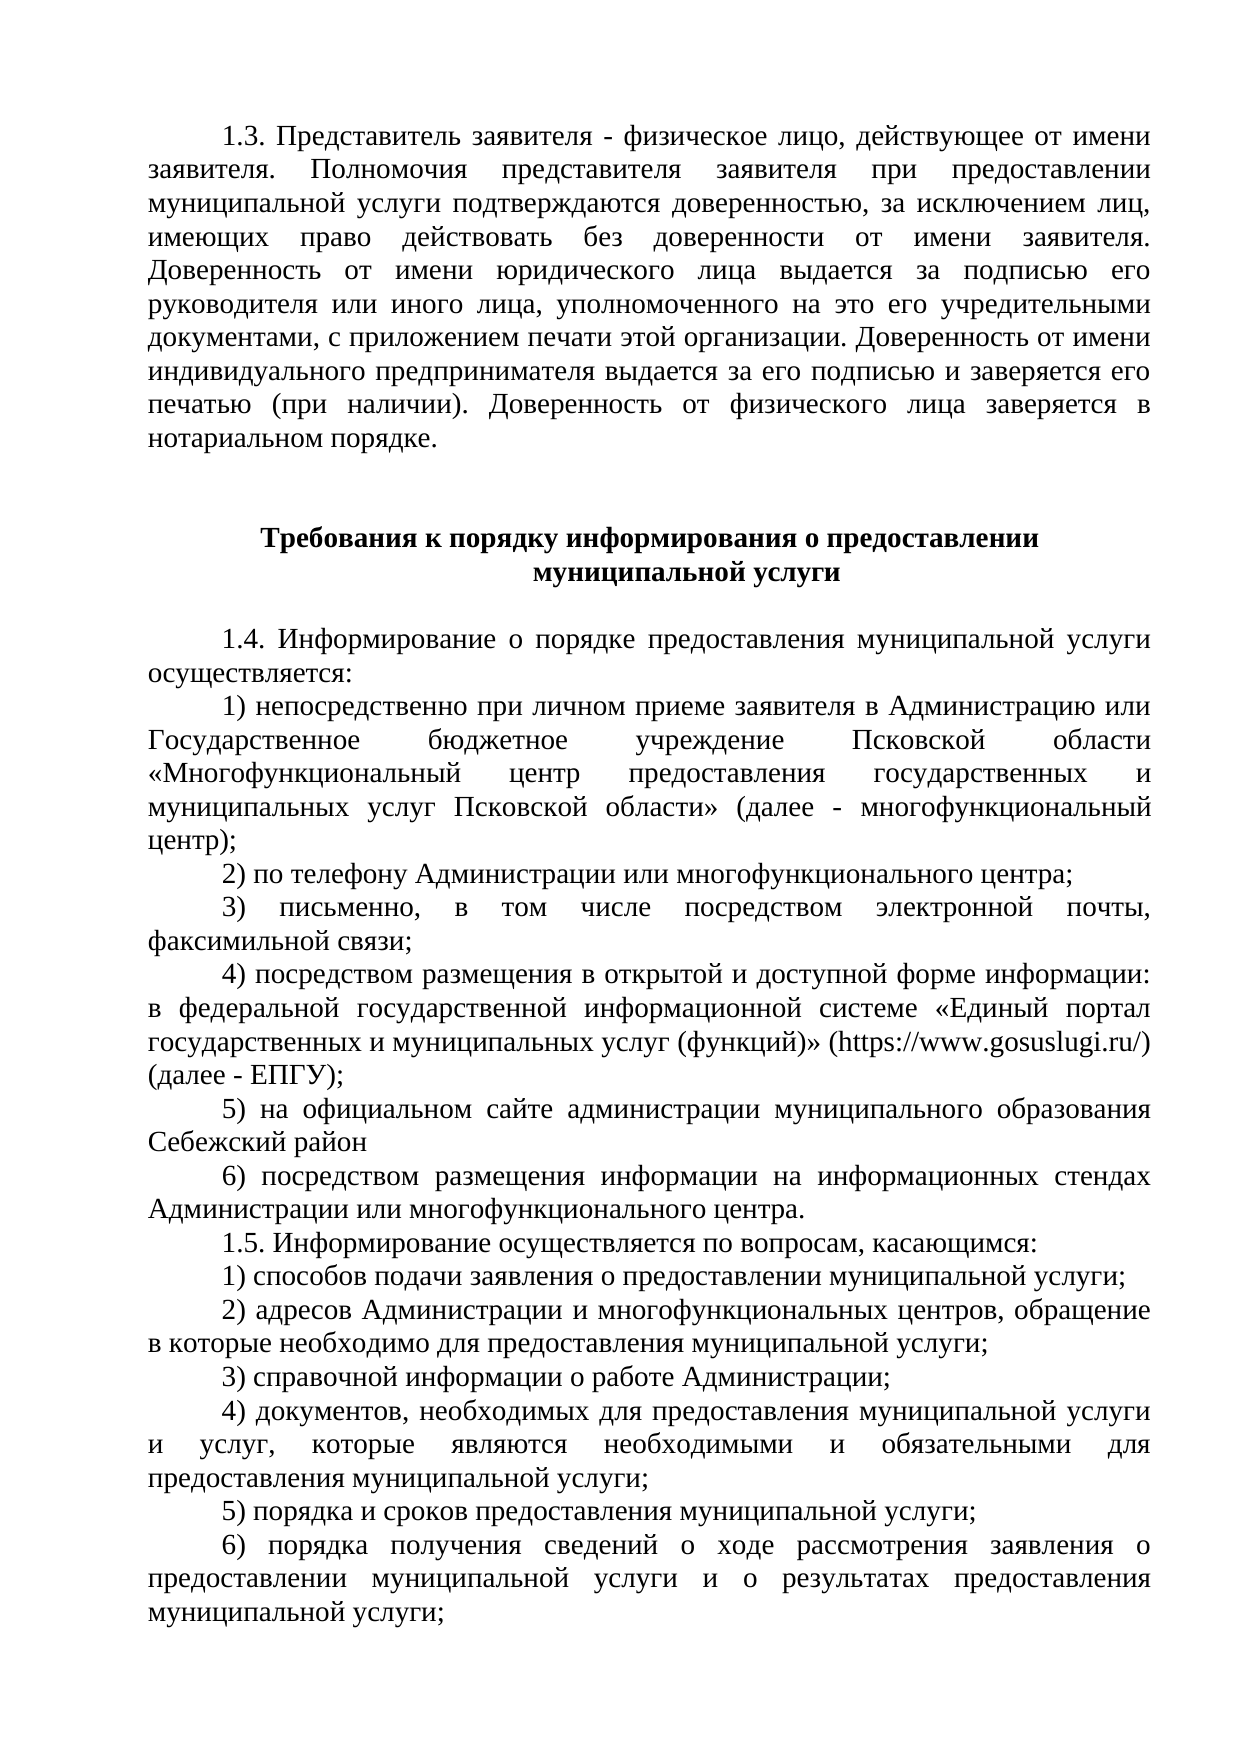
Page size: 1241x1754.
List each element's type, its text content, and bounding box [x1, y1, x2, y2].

text 4) посредством размещения в открытой и доступной форме информации: в федеральной государственной информационной системе «Единый портал государственных и муниципальных услуг (функций)» (https://www.gosuslugi.ru/) (далее - ЕПГУ); [148, 957, 1152, 1091]
text 6) порядка получения сведений о ходе рассмотрения заявления о предоставлении муниципальной услуги и о результатах предоставления муниципальной услуги; [148, 1527, 1152, 1627]
text 1) непосредственно при личном приеме заявителя в Администрацию или Государственное бюджетное учреждение Псковской области «Многофункциональный центр предоставления государственных и муниципальных услуг Псковской области» (далее - многофункциональный центр); [148, 688, 1152, 856]
text 6) посредством размещения информации на информационных стендах Администрации или многофункционального центра. [148, 1158, 1152, 1225]
text 1.4. Информирование о порядке предоставления муниципальной услуги осуществляется: [148, 621, 1152, 688]
text 2) адресов Администрации и многофункциональных центров, обращение в которые необходимо для предоставления муниципальной услуги; [148, 1292, 1152, 1359]
text Требования к порядку информирования о предоставлении [148, 521, 1152, 554]
text 2) по телефону Администрации или многофункционального центра; [148, 856, 1152, 889]
text 1) способов подачи заявления о предоставлении муниципальной услуги; [148, 1258, 1152, 1292]
text 1.3. Представитель заявителя - физическое лицо, действующее от имени заявителя. Полномочия представителя заявителя при предоставлении муниципальной услуги подтверждаются доверенностью, за исключением лиц, имеющих право действовать без доверенности от имени заявителя. Доверенность от имени юридического лица выдается за подписью его руководителя или иного лица, уполномоченного на это его учредительными документами, с приложением печати этой организации. Доверенность от имени индивидуального предпринимателя выдается за его подписью и заверяется его печатью (при наличии). Доверенность от физического лица заверяется в нотариальном порядке. [148, 118, 1152, 453]
text 3) справочной информации о работе Администрации; [148, 1359, 1152, 1393]
text 4) документов, необходимых для предоставления муниципальной услуги и услуг, которые являются необходимыми и обязательными для предоставления муниципальной услуги; [148, 1393, 1152, 1493]
text 5) на официальном сайте администрации муниципального образования Себежский район [148, 1091, 1152, 1158]
text 5) порядка и сроков предоставления муниципальной услуги; [148, 1493, 1152, 1527]
text 3) письменно, в том числе посредством электронной почты, факсимильной связи; [148, 889, 1152, 957]
text 1.5. Информирование осуществляется по вопросам, касающимся: [148, 1225, 1152, 1258]
text муниципальной услуги [148, 554, 1152, 588]
